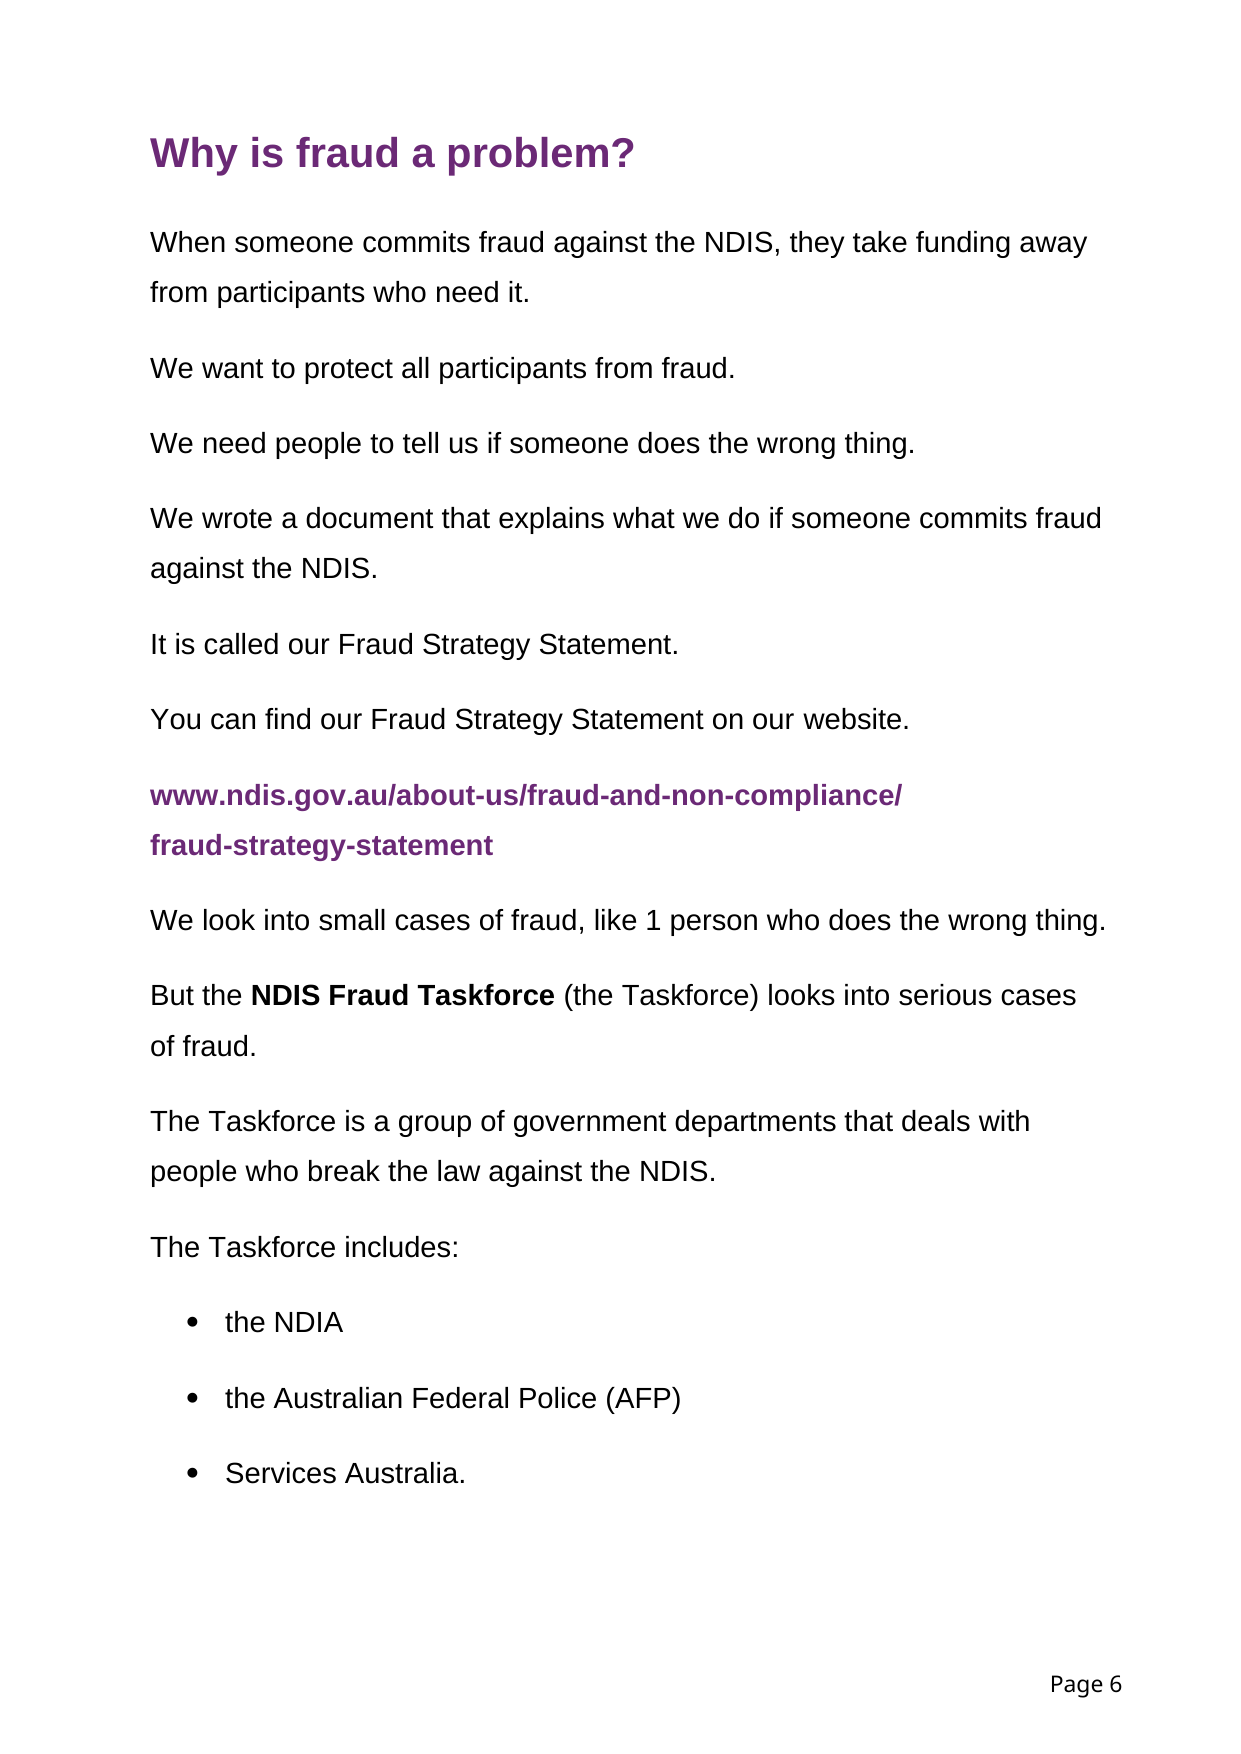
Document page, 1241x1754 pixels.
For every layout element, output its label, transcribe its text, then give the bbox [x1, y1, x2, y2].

text We want to protect all participants from fraud. [150, 351, 1122, 384]
text We look into small cases of fraud, like 1 person who does the wrong thing. [150, 903, 1122, 937]
list the NDIA [187, 1305, 1122, 1339]
text The Taskforce is a group of government departments that deals with people who break the law against the NDIS. [150, 1104, 1122, 1188]
list the Australian Federal Police (AFP) [187, 1381, 1122, 1414]
text But the NDIS Fraud Taskforce (the Taskforce) looks into serious cases of fraud. [150, 978, 1122, 1062]
text You can find our Fraud Strategy Statement on our website. [150, 702, 1122, 736]
subtitle Why is fraud a problem? [150, 128, 1122, 176]
list Services Australia. [187, 1456, 1122, 1490]
text We need people to tell us if someone does the wrong thing. [150, 426, 1122, 459]
text We wrote a document that explains what we do if someone commits fraud against the NDIS. [150, 501, 1122, 585]
text When someone commits fraud against the NDIS, they take funding away from participants who need it. [150, 225, 1122, 309]
text It is called our Fraud Strategy Statement. [150, 627, 1122, 660]
text www.ndis.gov.au/about-us/fraud-and-non-compliance/ fraud-strategy-statement [150, 777, 1122, 861]
text The Taskforce includes: [150, 1230, 1122, 1263]
